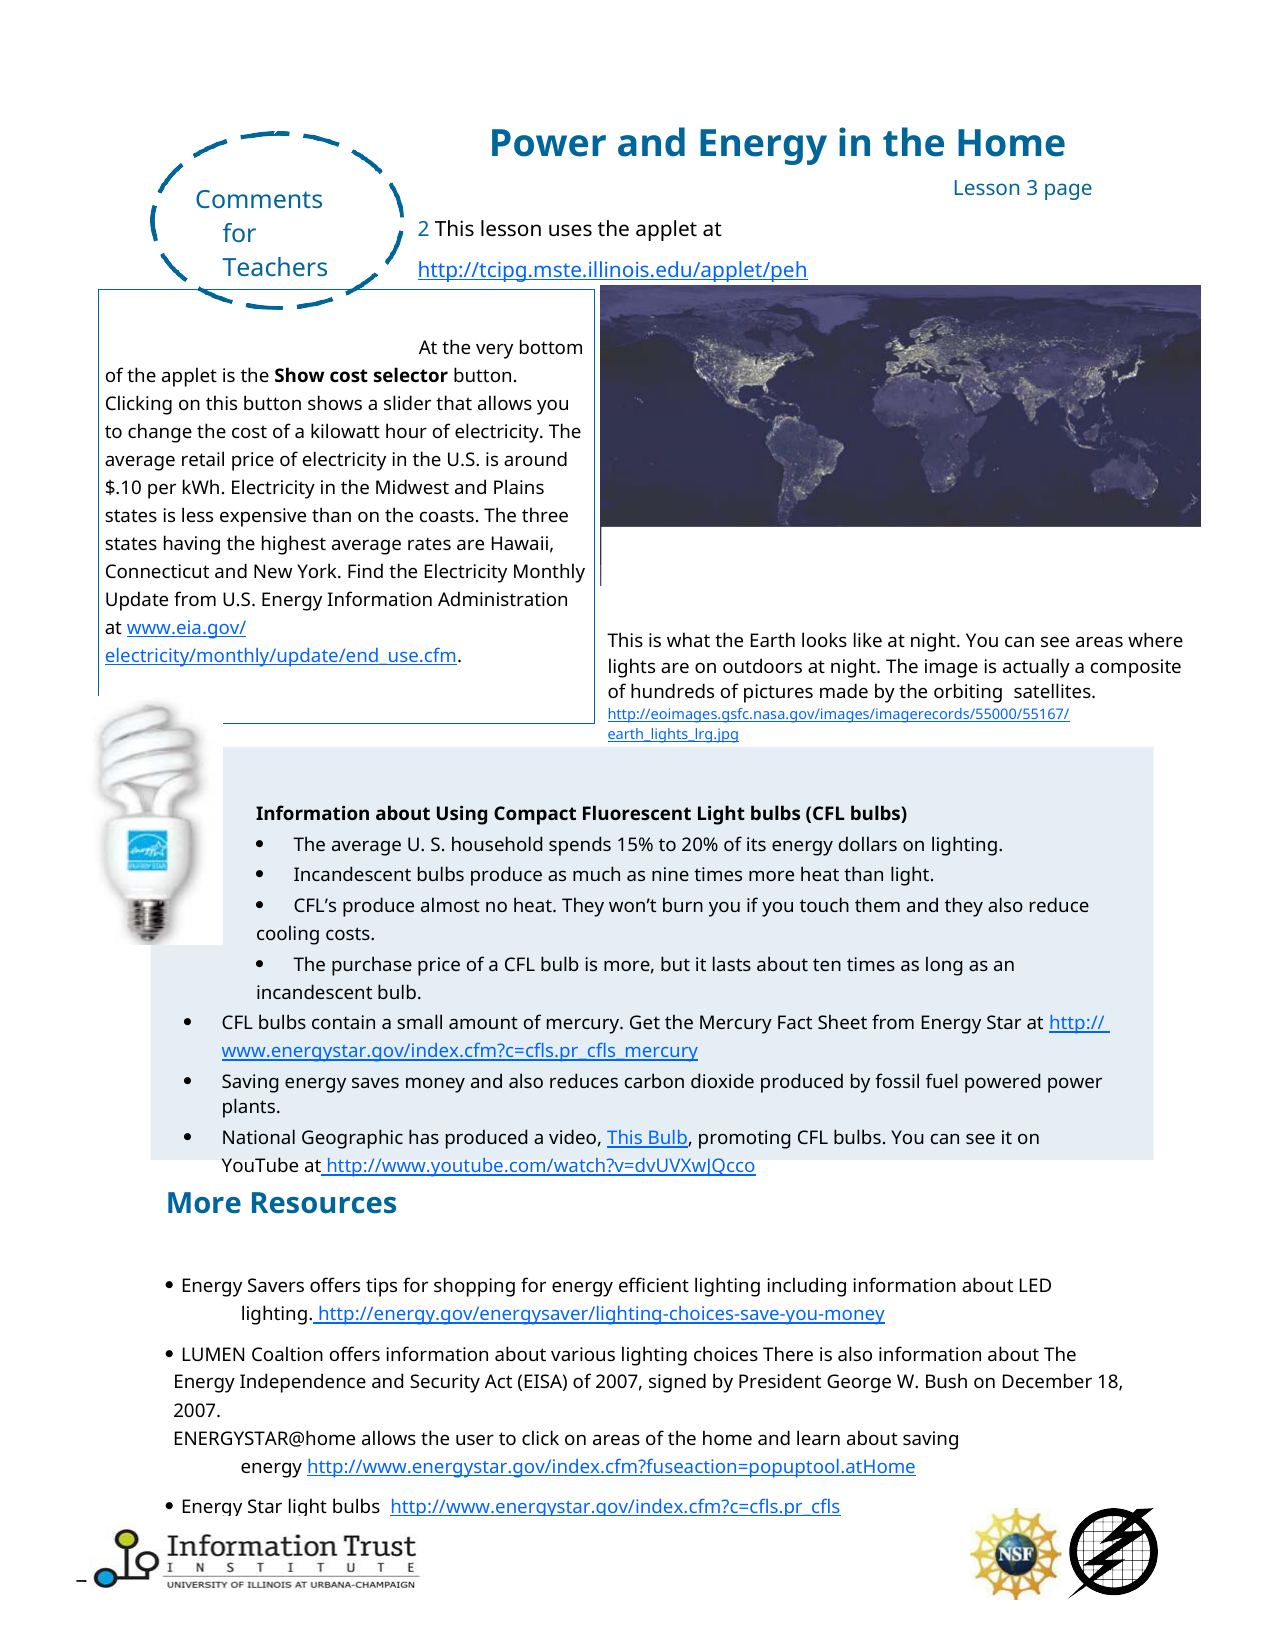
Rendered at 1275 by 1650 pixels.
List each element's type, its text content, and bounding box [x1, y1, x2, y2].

text Power and Energy in the Home [489, 116, 1206, 167]
text At the very bottom of the applet is the Show cost selector button. Clicking on this button shows a slider that allows you to change the cost of a kilowatt hour of electricity. The average retail price of electricity in the U.S. is around $.10 per kWh. Electricity in the Midwest and Plains states is less expensive than on the coasts. The three states having the highest average rates are Hawaii, Connecticut and New York. Find the Electricity Monthly Update from U.S. Energy Information Administration at www.eia.gov/ electricity/monthly/update/end_use.cfm. [104, 334, 586, 668]
picture [88, 1525, 425, 1589]
picture [82, 696, 223, 945]
text http://eoimages.gsfc.nasa.gov/images/imagerecords/55000/55167/ earth_lights_lrg.jpg [607, 704, 1074, 744]
text Comments for Teachers [195, 181, 360, 283]
picture [970, 1508, 1062, 1600]
picture [1067, 1508, 1158, 1600]
picture [600, 285, 1201, 586]
picture [150, 291, 404, 310]
text This is what the Earth looks like at night. You can see areas where lights are on outdoors at night. The image is actually a composite of hundreds of pictures made by the orbiting satellites. [607, 627, 1193, 704]
text Lesson 3 page 2 This lesson uses the applet at http://tcipg.mste.illinois.edu/applet/peh [417, 173, 1108, 283]
picture [150, 131, 404, 288]
